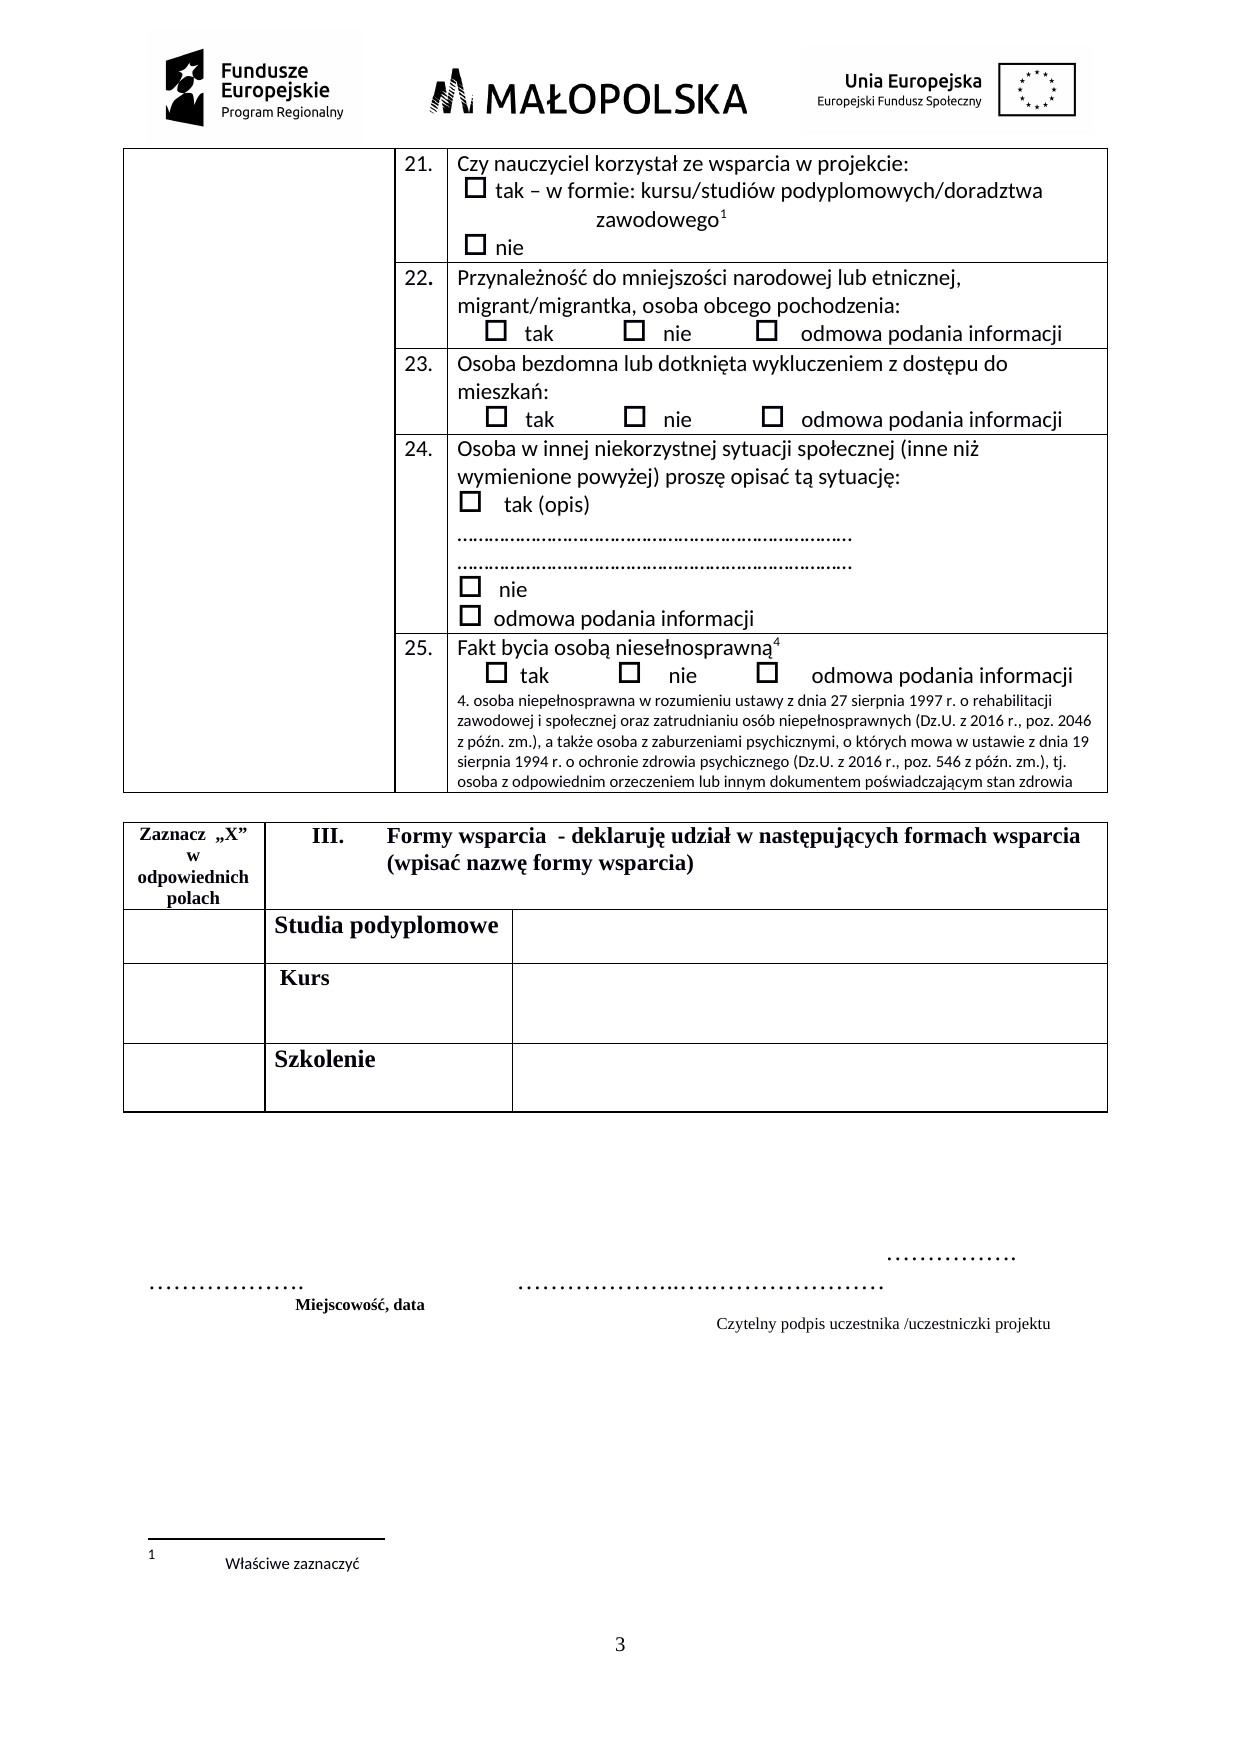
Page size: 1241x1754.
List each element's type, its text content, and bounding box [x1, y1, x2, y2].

table_cell [124, 964, 264, 1043]
table_cell Czy nauczyciel korzystał ze wsparcia w projekcie: tak – w formie: kursu/studiów podyplomowych/doradztwa zawodowego nie [448, 149, 1107, 262]
text Miejscowość, data [295, 1295, 1093, 1314]
table_cell Szkolenie [266, 1044, 512, 1111]
table_cell Studia podyplomowe [266, 910, 512, 963]
picture [427, 67, 747, 115]
table_cell [513, 910, 1107, 963]
table_cell [124, 1044, 264, 1111]
table_cell 25. [396, 634, 447, 792]
text …………….………………. ………………..….………………… [148, 1237, 1093, 1295]
picture [801, 45, 1093, 134]
table_header Formy wsparcia - deklaruję udział w następujących formach wsparcia (wpisać nazwę formy wsparcia) [266, 823, 1107, 909]
table_cell Osoba bezdomna lub dotknięta wykluczeniem z dostępu do mieszkań: tak nie odmowa podania informacji [448, 349, 1107, 433]
table_cell Osoba w innej niekorzystnej sytuacji społecznej (inne niż wymienione powyżej) proszę opisać tą sytuację: tak (opis) ………………………………………………………………… ………………………………………………………………… nie odmowa podania informacji [448, 435, 1107, 632]
table_cell [513, 964, 1107, 1043]
table_cell Fakt bycia osobą niesełnosprawną4 tak nie odmowa podania informacji 4. osoba niepełnosprawna w rozumieniu ustawy z dnia 27 sierpnia 1997 r. o rehabilitacji zawodowej i społecznej oraz zatrudnianiu osób niepełnosprawnych (Dz.U. z 2016 r., poz. 2046 z późn. zm.), a także osoba z zaburzeniami psychicznymi, o których mowa w ustawie z dnia 19 sierpnia 1994 r. o ochronie zdrowia psychicznego (Dz.U. z 2016 r., poz. 546 z późn. zm.), tj. osoba z odpowiednim orzeczeniem lub innym dokumentem poświadczającym stan zdrowia [448, 634, 1107, 792]
text Czytelny podpis uczestnika /uczestniczki projektu [221, 1314, 1093, 1333]
table_cell Przynależność do mniejszości narodowej lub etnicznej, migrant/migrantka, osoba obcego pochodzenia: tak nie odmowa podania informacji [448, 263, 1107, 348]
table_cell 22. [396, 263, 447, 348]
table_cell Kurs [266, 964, 512, 1043]
table_cell [513, 1044, 1107, 1111]
picture [147, 29, 362, 146]
table_cell 21. [396, 149, 447, 262]
table_cell [124, 910, 264, 963]
table_cell 23. [396, 349, 447, 433]
table_header Zaznacz „X” w odpowiednich polach [124, 823, 264, 909]
table_cell 24. [396, 435, 447, 632]
